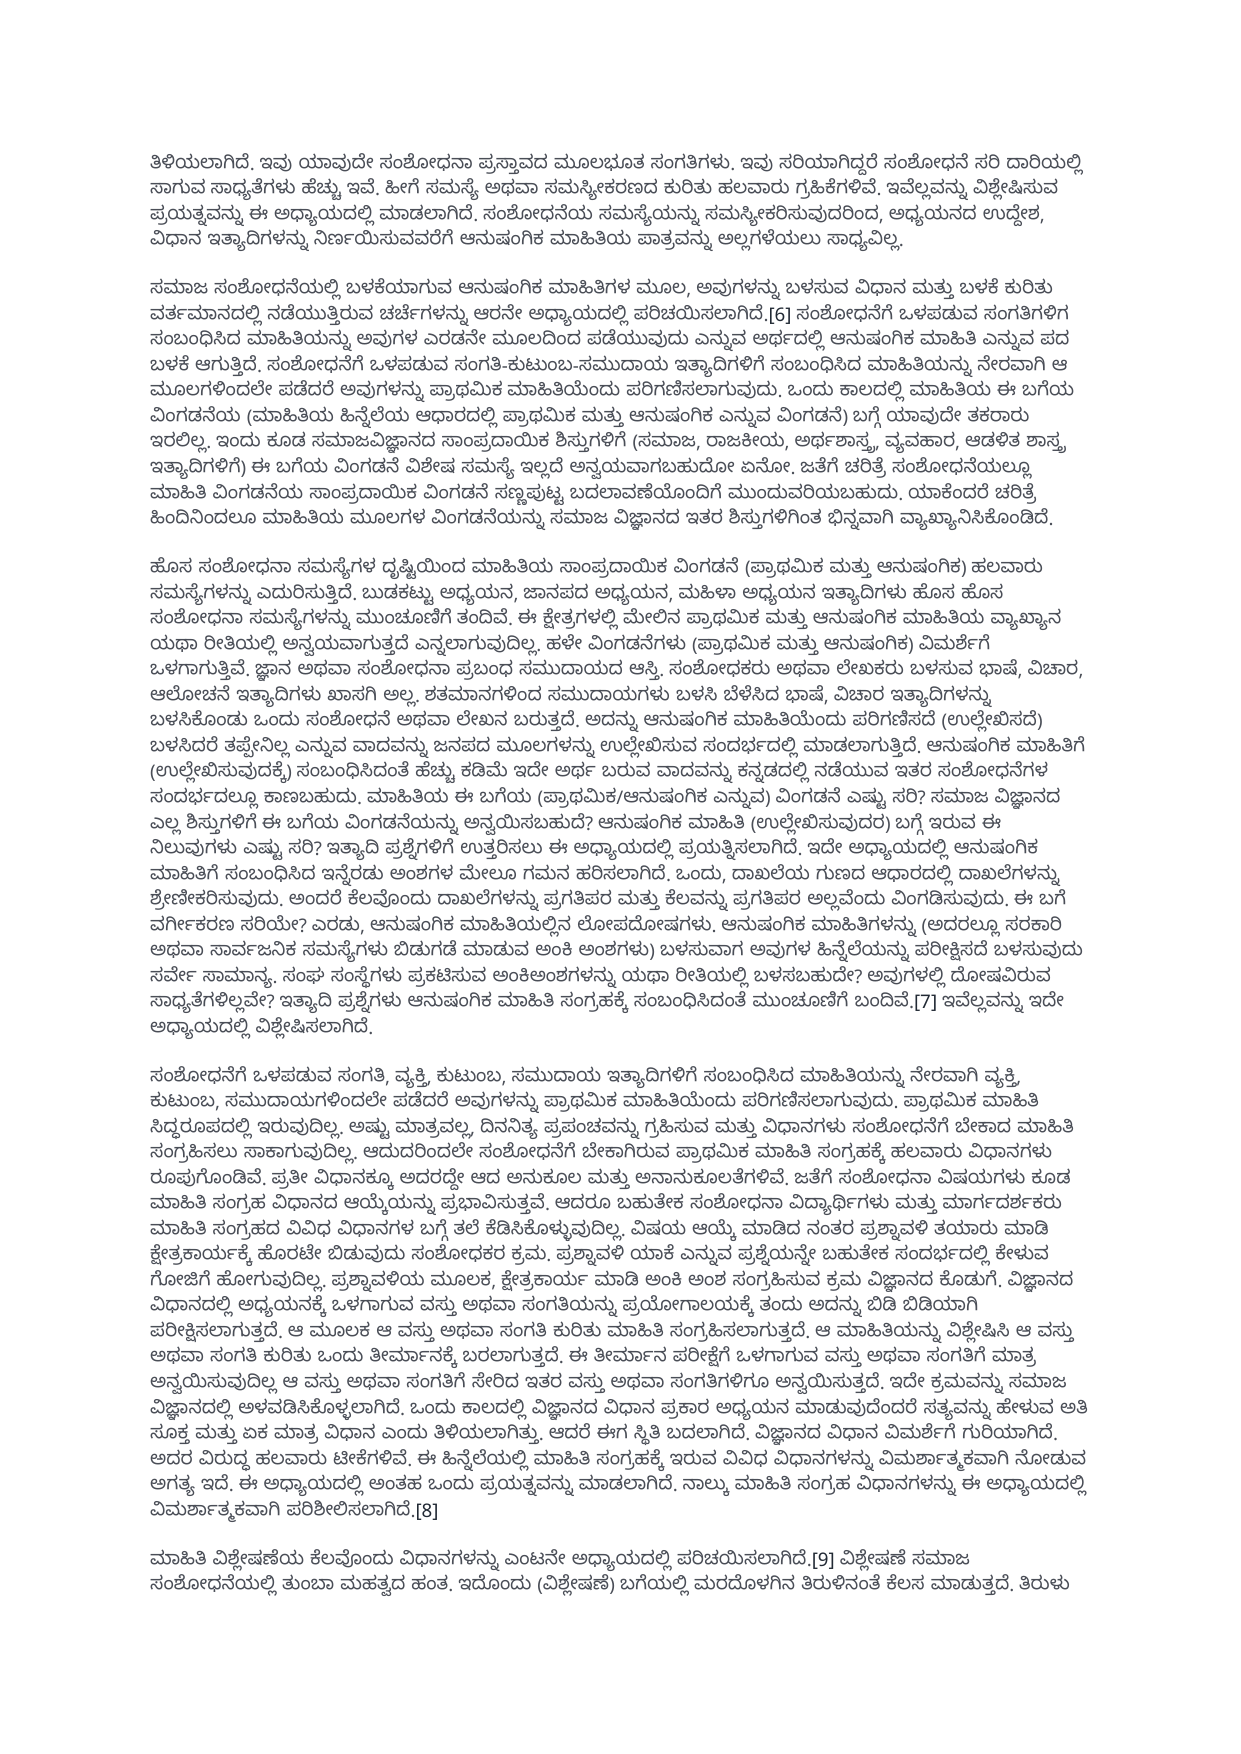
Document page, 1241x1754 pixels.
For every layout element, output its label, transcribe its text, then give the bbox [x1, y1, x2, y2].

text ಸಂಶೋಧನೆಗೆ ಒಳಪಡುವ ಸಂಗತಿ, ವ್ಯಕ್ತಿ, ಕುಟುಂಬ, ಸಮುದಾಯ ಇತ್ಯಾದಿಗಳಿಗೆ ಸಂಬಂಧಿಸಿದ ಮಾಹಿತಿಯನ್ನು ನೇರವಾಗಿ ವ್ಯಕ್ತಿ, ಕುಟುಂಬ, ಸಮುದಾಯಗಳಿಂದಲೇ ಪಡೆದರೆ ಅವುಗಳನ್ನು ಪ್ರಾಥಮಿಕ ಮಾಹಿತಿಯೆಂದು ಪರಿಗಣಿಸಲಾಗುವುದು. ಪ್ರಾಥಮಿಕ ಮಾಹಿತಿ ಸಿದ್ಧರೂಪದಲ್ಲಿ ಇರುವುದಿಲ್ಲ. ಅಷ್ಟು ಮಾತ್ರವಲ್ಲ, ದಿನನಿತ್ಯ ಪ್ರಪಂಚವನ್ನು ಗ್ರಹಿಸುವ ಮತ್ತು ವಿಧಾನಗಳು ಸಂಶೋಧನೆಗೆ ಬೇಕಾದ ಮಾಹಿತಿ ಸಂಗ್ರಹಿಸಲು ಸಾಕಾಗುವುದಿಲ್ಲ. ಆದುದರಿಂದಲೇ ಸಂಶೋಧನೆಗೆ ಬೇಕಾಗಿರುವ ಪ್ರಾಥಮಿಕ ಮಾಹಿತಿ ಸಂಗ್ರಹಕ್ಕೆ ಹಲವಾರು ವಿಧಾನಗಳು ರೂಪುಗೊಂಡಿವೆ. ಪ್ರತೀ ವಿಧಾನಕ್ಕೂ ಅದರದ್ದೇ ಆದ ಅನುಕೂಲ ಮತ್ತು ಅನಾನುಕೂಲತೆಗಳಿವೆ. ಜತೆಗೆ ಸಂಶೋಧನಾ ವಿಷಯಗಳು ಕೂಡ ಮಾಹಿತಿ ಸಂಗ್ರಹ ವಿಧಾನದ ಆಯ್ಕೆಯನ್ನು ಪ್ರಭಾವಿಸುತ್ತವೆ. ಆದರೂ ಬಹುತೇಕ ಸಂಶೋಧನಾ ವಿದ್ಯಾರ್ಥಿಗಳು ಮತ್ತು ಮಾರ್ಗದರ್ಶಕರು ಮಾಹಿತಿ ಸಂಗ್ರಹದ ವಿವಿಧ ವಿಧಾನಗಳ ಬಗ್ಗೆ ತಲೆ ಕೆಡಿಸಿಕೊಳ್ಳುವುದಿಲ್ಲ. ವಿಷಯ ಆಯ್ಕೆ ಮಾಡಿದ ನಂತರ ಪ್ರಶ್ನಾವಳಿ ತಯಾರು ಮಾಡಿ ಕ್ಷೇತ್ರಕಾರ್ಯಕ್ಕೆ ಹೊರಟೇ ಬಿಡುವುದು ಸಂಶೋಧಕರ ಕ್ರಮ. ಪ್ರಶ್ನಾವಳಿ ಯಾಕೆ ಎನ್ನುವ ಪ್ರಶ್ನೆಯನ್ನೇ ಬಹುತೇಕ ಸಂದರ್ಭದಲ್ಲಿ ಕೇಳುವ ಗೋಜಿಗೆ ಹೋಗುವುದಿಲ್ಲ. ಪ್ರಶ್ನಾವಳಿಯ ಮೂಲಕ, ಕ್ಷೇತ್ರಕಾರ್ಯ ಮಾಡಿ ಅಂಕಿ ಅಂಶ ಸಂಗ್ರಹಿಸುವ ಕ್ರಮ ವಿಜ್ಞಾನದ ಕೊಡುಗೆ. ವಿಜ್ಞಾನದ ವಿಧಾನದಲ್ಲಿ ಅಧ್ಯಯನಕ್ಕೆ ಒಳಗಾಗುವ ವಸ್ತು ಅಥವಾ ಸಂಗತಿಯನ್ನು ಪ್ರಯೋಗಾಲಯಕ್ಕೆ ತಂದು ಅದನ್ನು ಬಿಡಿ ಬಿಡಿಯಾಗಿ ಪರೀಕ್ಷಿಸಲಾಗುತ್ತದೆ. ಆ ಮೂಲಕ ಆ ವಸ್ತು ಅಥವಾ ಸಂಗತಿ ಕುರಿತು ಮಾಹಿತಿ ಸಂಗ್ರಹಿಸಲಾಗುತ್ತದೆ. ಆ ಮಾಹಿತಿಯನ್ನು ವಿಶ್ಲೇಷಿಸಿ ಆ ವಸ್ತು ಅಥವಾ ಸಂಗತಿ ಕುರಿತು ಒಂದು ತೀರ್ಮಾನಕ್ಕೆ ಬರಲಾಗುತ್ತದೆ. ಈ ತೀರ್ಮಾನ ಪರೀಕ್ಷೆಗೆ ಒಳಗಾಗುವ ವಸ್ತು ಅಥವಾ ಸಂಗತಿಗೆ ಮಾತ್ರ ಅನ್ವಯಿಸುವುದಿಲ್ಲ ಆ ವಸ್ತು ಅಥವಾ ಸಂಗತಿಗೆ ಸೇರಿದ ಇತರ ವಸ್ತು ಅಥವಾ ಸಂಗತಿಗಳಿಗೂ ಅನ್ವಯಿಸುತ್ತದೆ. ಇದೇ ಕ್ರಮವನ್ನು ಸಮಾಜ ವಿಜ್ಞಾನದಲ್ಲಿ ಅಳವಡಿಸಿಕೊಳ್ಳಲಾಗಿದೆ. ಒಂದು ಕಾಲದಲ್ಲಿ ವಿಜ್ಞಾನದ ವಿಧಾನ ಪ್ರಕಾರ ಅಧ್ಯಯನ ಮಾಡುವುದೆಂದರೆ ಸತ್ಯವನ್ನು ಹೇಳುವ ಅತಿ ಸೂಕ್ತ ಮತ್ತು ಏಕ ಮಾತ್ರ ವಿಧಾನ ಎಂದು ತಿಳಿಯಲಾಗಿತ್ತು. ಆದರೆ ಈಗ ಸ್ಥಿತಿ ಬದಲಾಗಿದೆ. ವಿಜ್ಞಾನದ ವಿಧಾನ ವಿಮರ್ಶೆಗೆ ಗುರಿಯಾಗಿದೆ. ಅದರ ವಿರುದ್ಧ ಹಲವಾರು ಟೀಕೆಗಳಿವೆ. ಈ ಹಿನ್ನೆಲೆಯಲ್ಲಿ ಮಾಹಿತಿ ಸಂಗ್ರಹಕ್ಕೆ ಇರುವ ವಿವಿಧ ವಿಧಾನಗಳನ್ನು ವಿಮರ್ಶಾತ್ಮಕವಾಗಿ ನೋಡುವ ಅಗತ್ಯ ಇದೆ. ಈ ಅಧ್ಯಾಯದಲ್ಲಿ ಅಂತಹ ಒಂದು ಪ್ರಯತ್ನವನ್ನು ಮಾಡಲಾಗಿದೆ. ನಾಲ್ಕು ಮಾಹಿತಿ ಸಂಗ್ರಹ ವಿಧಾನಗಳನ್ನು ಈ ಅಧ್ಯಾಯದಲ್ಲಿ ವಿಮರ್ಶಾತ್ಮಕವಾಗಿ ಪರಿಶೀಲಿಸಲಾಗಿದೆ.[8] [150, 1063, 1090, 1522]
text ಹೊಸ ಸಂಶೋಧನಾ ಸಮಸ್ಯೆಗಳ ದೃಷ್ಟಿಯಿಂದ ಮಾಹಿತಿಯ ಸಾಂಪ್ರದಾಯಿಕ ವಿಂಗಡನೆ (ಪ್ರಾಥಮಿಕ ಮತ್ತು ಆನುಷಂಗಿಕ) ಹಲವಾರು ಸಮಸ್ಯೆಗಳನ್ನು ಎದುರಿಸುತ್ತಿದೆ. ಬುಡಕಟ್ಟು ಅಧ್ಯಯನ, ಜಾನಪದ ಅಧ್ಯಯನ, ಮಹಿಳಾ ಅಧ್ಯಯನ ಇತ್ಯಾದಿಗಳು ಹೊಸ ಹೊಸ ಸಂಶೋಧನಾ ಸಮಸ್ಯೆಗಳನ್ನು ಮುಂಚೂಣಿಗೆ ತಂದಿವೆ. ಈ ಕ್ಷೇತ್ರಗಳಲ್ಲಿ ಮೇಲಿನ ಪ್ರಾಥಮಿಕ ಮತ್ತು ಆನುಷಂಗಿಕ ಮಾಹಿತಿಯ ವ್ಯಾಖ್ಯಾನ ಯಥಾ ರೀತಿಯಲ್ಲಿ ಅನ್ವಯವಾಗುತ್ತದೆ ಎನ್ನಲಾಗುವುದಿಲ್ಲ. ಹಳೇ ವಿಂಗಡನೆಗಳು (ಪ್ರಾಥಮಿಕ ಮತ್ತು ಆನುಷಂಗಿಕ) ವಿಮರ್ಶೆಗೆ ಒಳಗಾಗುತ್ತಿವೆ. ಜ್ಞಾನ ಅಥವಾ ಸಂಶೋಧನಾ ಪ್ರಬಂಧ ಸಮುದಾಯದ ಆಸ್ತಿ. ಸಂಶೋಧಕರು ಅಥವಾ ಲೇಖಕರು ಬಳಸುವ ಭಾಷೆ, ವಿಚಾರ, ಆಲೋಚನೆ ಇತ್ಯಾದಿಗಳು ಖಾಸಗಿ ಅಲ್ಲ. ಶತಮಾನಗಳಿಂದ ಸಮುದಾಯಗಳು ಬಳಸಿ ಬೆಳೆಸಿದ ಭಾಷೆ, ವಿಚಾರ ಇತ್ಯಾದಿಗಳನ್ನು ಬಳಸಿಕೊಂಡು ಒಂದು ಸಂಶೋಧನೆ ಅಥವಾ ಲೇಖನ ಬರುತ್ತದೆ. ಅದನ್ನು ಆನುಷಂಗಿಕ ಮಾಹಿತಿಯೆಂದು ಪರಿಗಣಿಸದೆ (ಉಲ್ಲೇಖಿಸದೆ) ಬಳಸಿದರೆ ತಪ್ಪೇನಿಲ್ಲ ಎನ್ನುವ ವಾದವನ್ನು ಜನಪದ ಮೂಲಗಳನ್ನು ಉಲ್ಲೇಖಿಸುವ ಸಂದರ್ಭದಲ್ಲಿ ಮಾಡಲಾಗುತ್ತಿದೆ. ಆನುಷಂಗಿಕ ಮಾಹಿತಿಗೆ (ಉಲ್ಲೇಖಿಸುವುದಕ್ಕೆ) ಸಂಬಂಧಿಸಿದಂತೆ ಹೆಚ್ಚು ಕಡಿಮೆ ಇದೇ ಅರ್ಥ ಬರುವ ವಾದವನ್ನು ಕನ್ನಡದಲ್ಲಿ ನಡೆಯುವ ಇತರ ಸಂಶೋಧನೆಗಳ ಸಂದರ್ಭದಲ್ಲೂ ಕಾಣಬಹುದು. ಮಾಹಿತಿಯ ಈ ಬಗೆಯ (ಪ್ರಾಥಮಿಕ/ಆನುಷಂಗಿಕ ಎನ್ನುವ) ವಿಂಗಡನೆ ಎಷ್ಟು ಸರಿ? ಸಮಾಜ ವಿಜ್ಞಾನದ ಎಲ್ಲ ಶಿಸ್ತುಗಳಿಗೆ ಈ ಬಗೆಯ ವಿಂಗಡನೆಯನ್ನು ಅನ್ವಯಿಸಬಹುದೆ? ಆನುಷಂಗಿಕ ಮಾಹಿತಿ (ಉಲ್ಲೇಖಿಸುವುದರ) ಬಗ್ಗೆ ಇರುವ ಈ ನಿಲುವುಗಳು ಎಷ್ಟು ಸರಿ? ಇತ್ಯಾದಿ ಪ್ರಶ್ನೆಗಳಿಗೆ ಉತ್ತರಿಸಲು ಈ ಅಧ್ಯಾಯದಲ್ಲಿ ಪ್ರಯತ್ನಿಸಲಾಗಿದೆ. ಇದೇ ಅಧ್ಯಾಯದಲ್ಲಿ ಆನುಷಂಗಿಕ ಮಾಹಿತಿಗೆ ಸಂಬಂಧಿಸಿದ ಇನ್ನೆರಡು ಅಂಶಗಳ ಮೇಲೂ ಗಮನ ಹರಿಸಲಾಗಿದೆ. ಒಂದು, ದಾಖಲೆಯ ಗುಣದ ಆಧಾರದಲ್ಲಿ ದಾಖಲೆಗಳನ್ನು ಶ್ರೇಣೀಕರಿಸುವುದು. ಅಂದರೆ ಕೆಲವೊಂದು ದಾಖಲೆಗಳನ್ನು ಪ್ರಗತಿಪರ ಮತ್ತು ಕೆಲವನ್ನು ಪ್ರಗತಿಪರ ಅಲ್ಲವೆಂದು ವಿಂಗಡಿಸುವುದು. ಈ ಬಗೆ ವರ್ಗೀಕರಣ ಸರಿಯೇ? ಎರಡು, ಆನುಷಂಗಿಕ ಮಾಹಿತಿಯಲ್ಲಿನ ಲೋಪದೋಷಗಳು. ಆನುಷಂಗಿಕ ಮಾಹಿತಿಗಳನ್ನು (ಅದರಲ್ಲೂ ಸರಕಾರಿ ಅಥವಾ ಸಾರ್ವಜನಿಕ ಸಮಸ್ಯೆಗಳು ಬಿಡುಗಡೆ ಮಾಡುವ ಅಂಕಿ ಅಂಶಗಳು) ಬಳಸುವಾಗ ಅವುಗಳ ಹಿನ್ನೆಲೆಯನ್ನು ಪರೀಕ್ಷಿಸದೆ ಬಳಸುವುದು ಸರ್ವೇ ಸಾಮಾನ್ಯ. ಸಂಘ ಸಂಸ್ಥೆಗಳು ಪ್ರಕಟಿಸುವ ಅಂಕಿಅಂಶಗಳನ್ನು ಯಥಾ ರೀತಿಯಲ್ಲಿ ಬಳಸಬಹುದೇ? ಅವುಗಳಲ್ಲಿ ದೋಷವಿರುವ ಸಾಧ್ಯತೆಗಳಿಲ್ಲವೇ? ಇತ್ಯಾದಿ ಪ್ರಶ್ನೆಗಳು ಆನುಷಂಗಿಕ ಮಾಹಿತಿ ಸಂಗ್ರಹಕ್ಕೆ ಸಂಬಂಧಿಸಿದಂತೆ ಮುಂಚೂಣಿಗೆ ಬಂದಿವೆ.[7] ಇವೆಲ್ಲವನ್ನು ಇದೇ ಅಧ್ಯಾಯದಲ್ಲಿ ವಿಶ್ಲೇಷಿಸಲಾಗಿದೆ. [150, 554, 1090, 1039]
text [150, 1546, 1090, 1597]
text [150, 150, 1090, 252]
text ಸಮಾಜ ಸಂಶೋಧನೆಯಲ್ಲಿ ಬಳಕೆಯಾಗುವ ಆನುಷಂಗಿಕ ಮಾಹಿತಿಗಳ ಮೂಲ, ಅವುಗಳನ್ನು ಬಳಸುವ ವಿಧಾನ ಮತ್ತು ಬಳಕೆ ಕುರಿತು ವರ್ತಮಾನದಲ್ಲಿ ನಡೆಯುತ್ತಿರುವ ಚರ್ಚೆಗಳನ್ನು ಆರನೇ ಅಧ್ಯಾಯದಲ್ಲಿ ಪರಿಚಯಿಸಲಾಗಿದೆ.[6] ಸಂಶೋಧನೆಗೆ ಒಳಪಡುವ ಸಂಗತಿಗಳಿಗ ಸಂಬಂಧಿಸಿದ ಮಾಹಿತಿಯನ್ನು ಅವುಗಳ ಎರಡನೇ ಮೂಲದಿಂದ ಪಡೆಯುವುದು ಎನ್ನುವ ಅರ್ಥದಲ್ಲಿ ಆನುಷಂಗಿಕ ಮಾಹಿತಿ ಎನ್ನುವ ಪದ ಬಳಕೆ ಆಗುತ್ತಿದೆ. ಸಂಶೋಧನೆಗೆ ಒಳಪಡುವ ಸಂಗತಿ-ಕುಟುಂಬ-ಸಮುದಾಯ ಇತ್ಯಾದಿಗಳಿಗೆ ಸಂಬಂಧಿಸಿದ ಮಾಹಿತಿಯನ್ನು ನೇರವಾಗಿ ಆ ಮೂಲಗಳಿಂದಲೇ ಪಡೆದರೆ ಅವುಗಳನ್ನು ಪ್ರಾಥಮಿಕ ಮಾಹಿತಿಯೆಂದು ಪರಿಗಣಿಸಲಾಗುವುದು. ಒಂದು ಕಾಲದಲ್ಲಿ ಮಾಹಿತಿಯ ಈ ಬಗೆಯ ವಿಂಗಡನೆಯ (ಮಾಹಿತಿಯ ಹಿನ್ನೆಲೆಯ ಆಧಾರದಲ್ಲಿ ಪ್ರಾಥಮಿಕ ಮತ್ತು ಆನುಷಂಗಿಕ ಎನ್ನುವ ವಿಂಗಡನೆ) ಬಗ್ಗೆ ಯಾವುದೇ ತಕರಾರು ಇರಲಿಲ್ಲ. ಇಂದು ಕೂಡ ಸಮಾಜವಿಜ್ಞಾನದ ಸಾಂಪ್ರದಾಯಿಕ ಶಿಸ್ತುಗಳಿಗೆ (ಸಮಾಜ, ರಾಜಕೀಯ, ಅರ್ಥಶಾಸ್ತ್ರ, ವ್ಯವಹಾರ, ಆಡಳಿತ ಶಾಸ್ತ್ರ ಇತ್ಯಾದಿಗಳಿಗೆ) ಈ ಬಗೆಯ ವಿಂಗಡನೆ ವಿಶೇಷ ಸಮಸ್ಯೆ ಇಲ್ಲದೆ ಅನ್ವಯವಾಗಬಹುದೋ ಏನೋ. ಜತೆಗೆ ಚರಿತ್ರೆ ಸಂಶೋಧನೆಯಲ್ಲೂ ಮಾಹಿತಿ ವಿಂಗಡನೆಯ ಸಾಂಪ್ರದಾಯಿಕ ವಿಂಗಡನೆ ಸಣ್ಣಪುಟ್ಟ ಬದಲಾವಣೆಯೊಂದಿಗೆ ಮುಂದುವರಿಯಬಹುದು. ಯಾಕೆಂದರೆ ಚರಿತ್ರೆ ಹಿಂದಿನಿಂದಲೂ ಮಾಹಿತಿಯ ಮೂಲಗಳ ವಿಂಗಡನೆಯನ್ನು ಸಮಾಜ ವಿಜ್ಞಾನದ ಇತರ ಶಿಸ್ತುಗಳಿಗಿಂತ ಭಿನ್ನವಾಗಿ ವ್ಯಾಖ್ಯಾನಿಸಿಕೊಂಡಿದೆ. [150, 276, 1090, 531]
